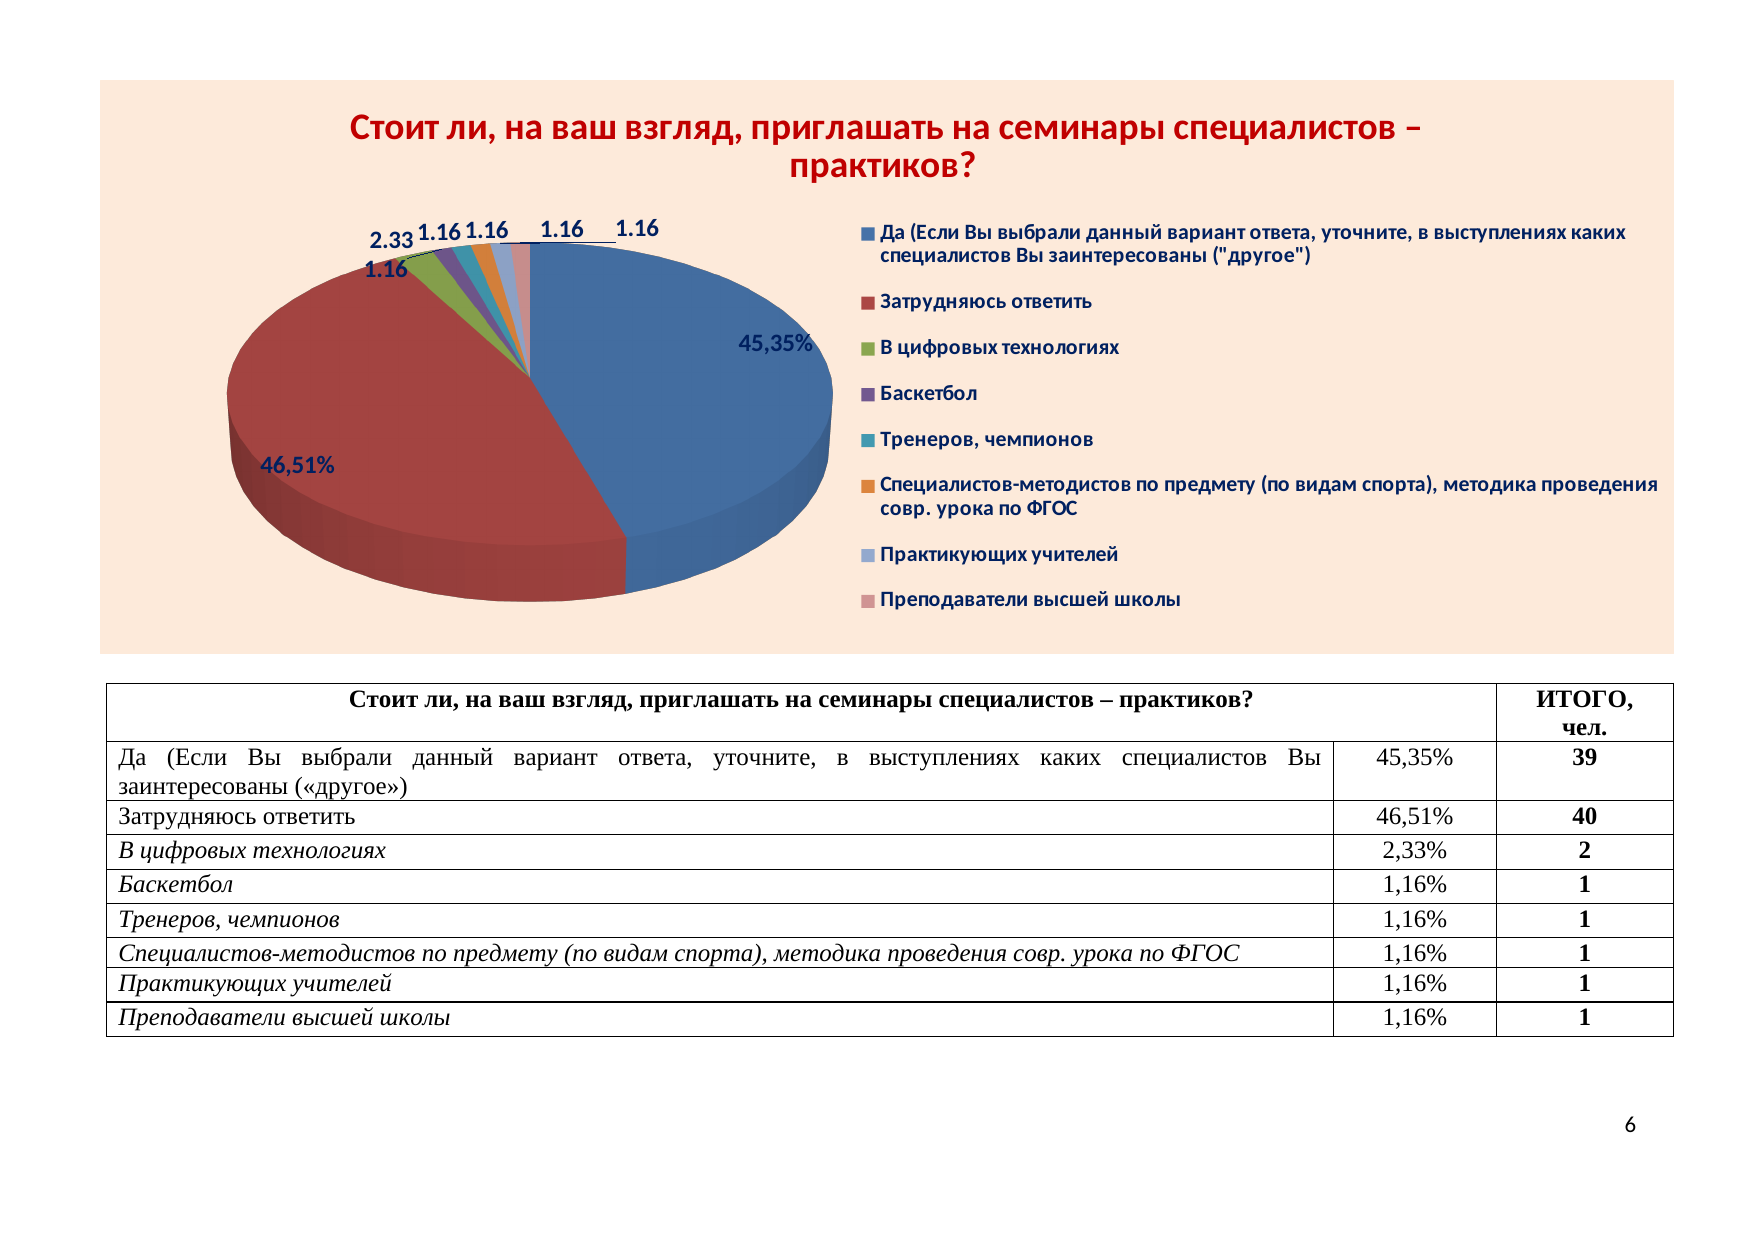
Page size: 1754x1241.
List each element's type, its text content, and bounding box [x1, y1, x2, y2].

table_cell 1,16% [1334, 968, 1496, 1001]
table_cell 1 [1497, 1003, 1673, 1036]
table_cell Специалистов-методистов по предмету (по видам спорта), методика проведения совр. урока по ФГОС [107, 938, 1333, 967]
table_cell Затрудняюсь ответить [107, 801, 1333, 834]
table_cell 2 [1497, 835, 1673, 868]
table_cell Практикующих учителей [107, 968, 1333, 1001]
table_cell 1,16% [1334, 938, 1496, 967]
table_cell 2,33% [1334, 835, 1496, 868]
table_header Стоит ли, на ваш взгляд, приглашать на семинары специалистов – практиков? [107, 684, 1496, 741]
table_cell Преподаватели высшей школы [107, 1003, 1333, 1036]
table_cell 1 [1497, 870, 1673, 903]
table_cell 45,35% [1334, 742, 1496, 800]
table_cell Тренеров, чемпионов [107, 904, 1333, 937]
table_cell Баскетбол [107, 870, 1333, 903]
table_cell Да (Если Вы выбрали данный вариант ответа, уточните, в выступлениях каких специалистов Вы заинтересованы («другое») [107, 742, 1333, 800]
table_cell 1,16% [1334, 1003, 1496, 1036]
table_cell 1 [1497, 938, 1673, 967]
table_header ИТОГО, чел. [1497, 684, 1673, 741]
table_cell 40 [1497, 801, 1673, 834]
table_cell 46,51% [1334, 801, 1496, 834]
table_cell 1 [1497, 968, 1673, 1001]
table_cell 1,16% [1334, 904, 1496, 937]
table_cell 39 [1497, 742, 1673, 800]
table_cell 1,16% [1334, 870, 1496, 903]
table_cell В цифровых технологиях [107, 835, 1333, 868]
table_cell 1 [1497, 904, 1673, 937]
